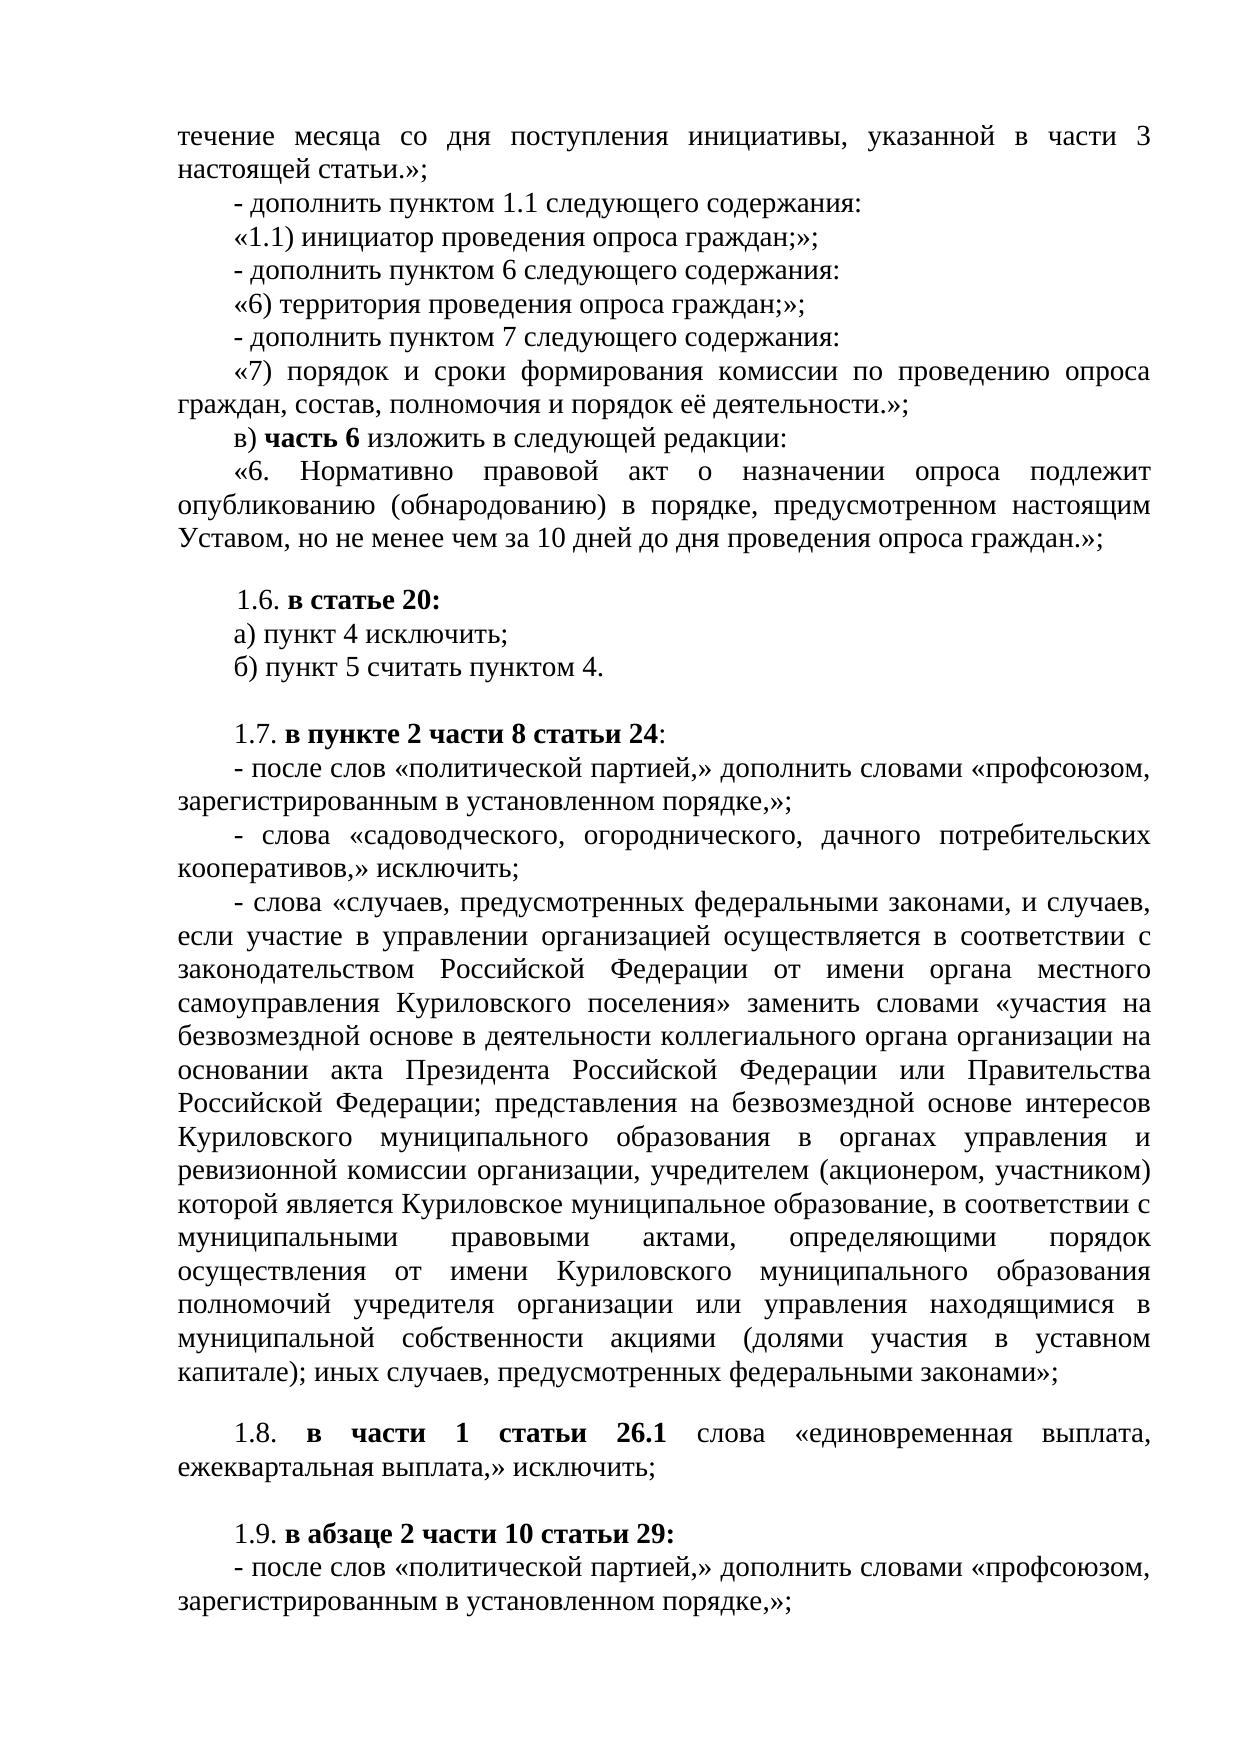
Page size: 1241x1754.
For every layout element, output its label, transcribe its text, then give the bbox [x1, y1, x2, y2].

text «1.1) инициатор проведения опроса граждан;»; [177, 219, 1152, 252]
text «6. Нормативно правовой акт о назначении опроса подлежит опубликованию (обнародованию) в порядке, предусмотренном настоящим Уставом, но не менее чем за 10 дней до дня проведения опроса граждан.»; [177, 453, 1152, 554]
text 1.9. в абзаце 2 части 10 статьи 29: [177, 1516, 1152, 1549]
text - дополнить пунктом 7 следующего содержания: [177, 319, 1152, 353]
text - слова «садоводческого, огороднического, дачного потребительских кооперативов,» исключить; [177, 817, 1152, 884]
text в) часть 6 изложить в следующей редакции: [177, 420, 1152, 453]
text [177, 118, 1152, 185]
text - дополнить пунктом 6 следующего содержания: [177, 252, 1152, 286]
text б) пункт 5 считать пунктом 4. [177, 649, 1152, 683]
text - после слов «политической партией,» дополнить словами «профсоюзом, зарегистрированным в установленном порядке,»; [177, 750, 1152, 817]
text а) пункт 4 исключить; [177, 616, 1152, 649]
text - после слов «политической партией,» дополнить словами «профсоюзом, зарегистрированным в установленном порядке,»; [177, 1549, 1152, 1616]
text «6) территория проведения опроса граждан;»; [177, 286, 1152, 319]
text «7) порядок и сроки формирования комиссии по проведению опроса граждан, состав, полномочия и порядок её деятельности.»; [177, 353, 1152, 420]
text 1.6. в статье 20: [177, 582, 1152, 616]
text 1.7. в пункте 2 части 8 статьи 24: [177, 716, 1152, 750]
text - дополнить пунктом 1.1 следующего содержания: [177, 185, 1152, 219]
text 1.8. в части 1 статьи 26.1 слова «единовременная выплата, ежеквартальная выплата,» исключить; [177, 1415, 1152, 1482]
